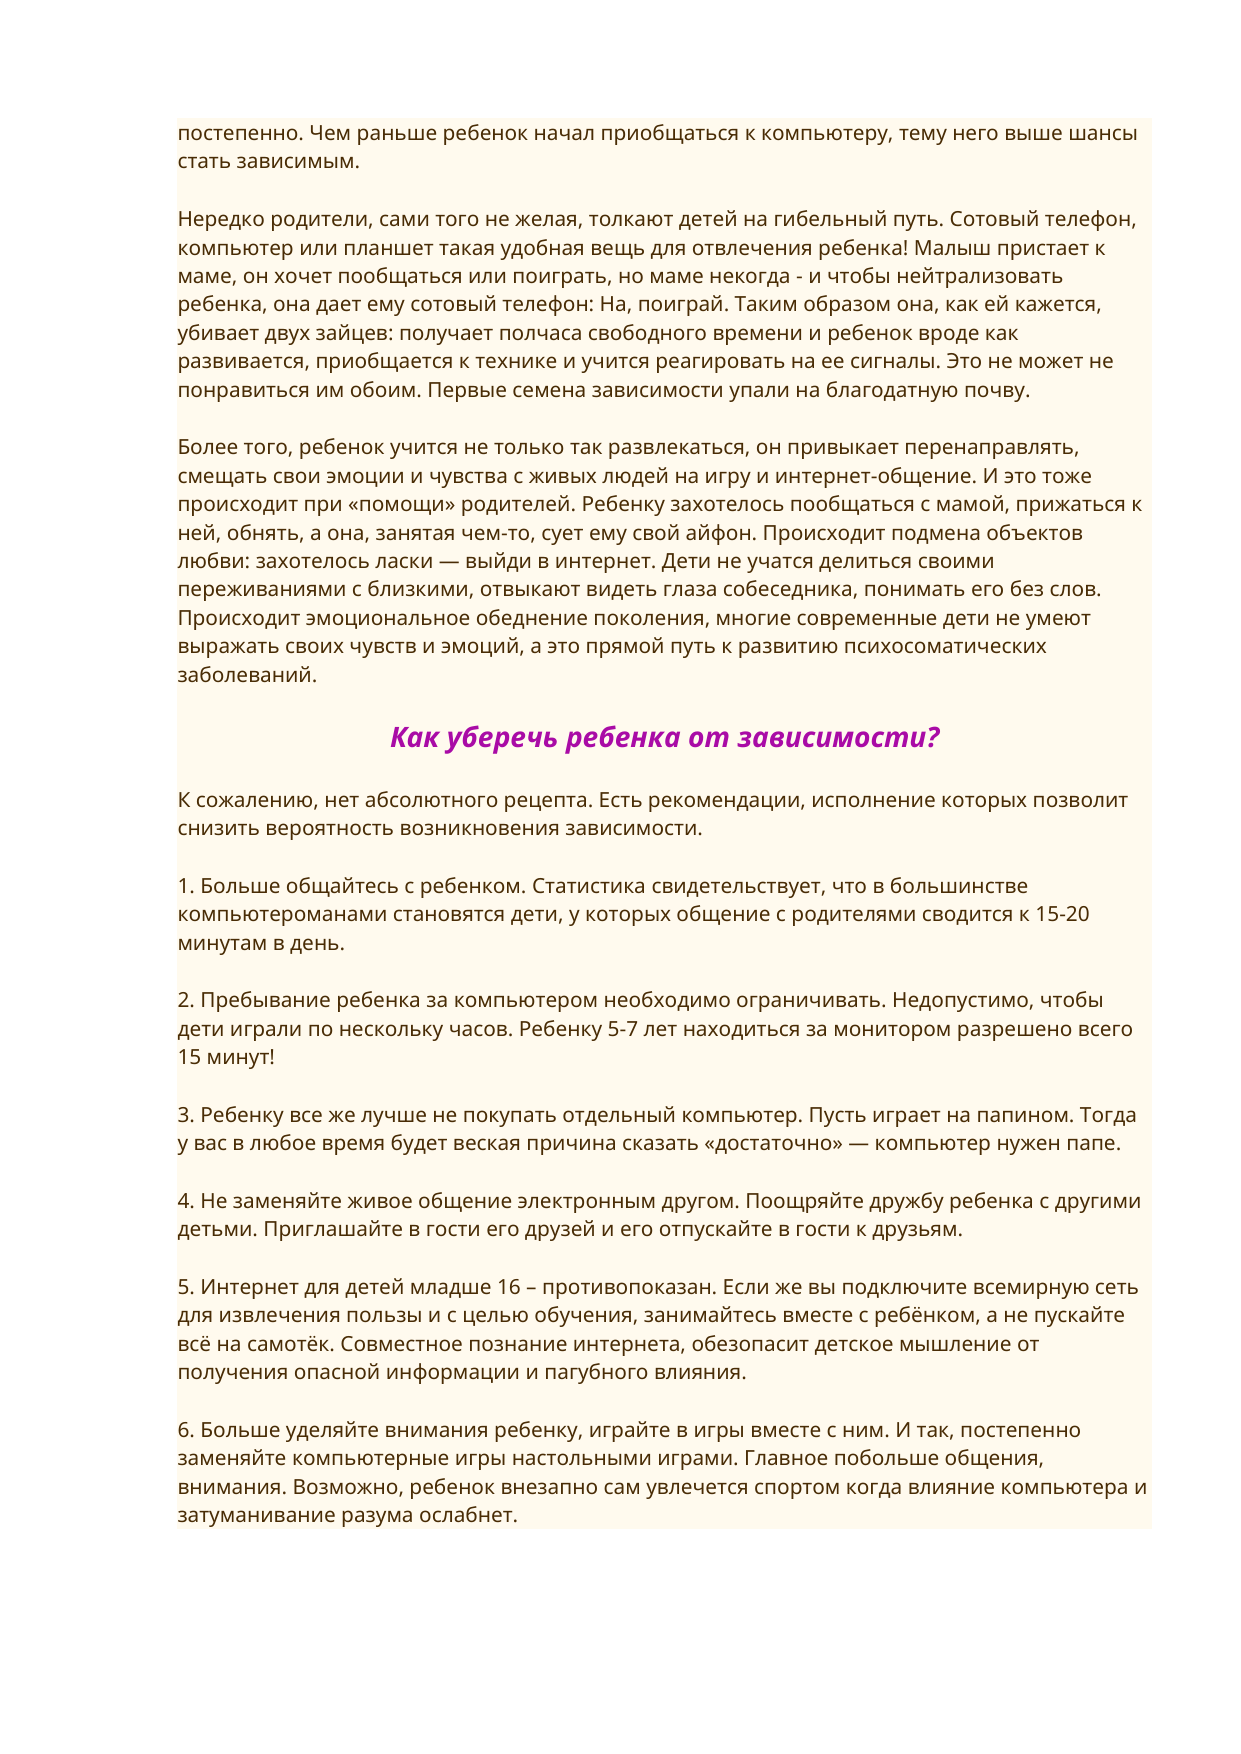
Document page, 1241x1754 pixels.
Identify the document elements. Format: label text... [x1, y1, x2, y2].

text Нередко родители, сами того не желая, толкают детей на гибельный путь. Сотовый телефон, компьютер или планшет такая удобная вещь для отвлечения ребенка! Малыш пристает к маме, он хочет пообщаться или поиграть, но маме некогда - и чтобы нейтрализовать ребенка, она дает ему сотовый телефон: На, поиграй. Таким образом она, как ей кажется, убивает двух зайцев: получает полчаса свободного времени и ребенок вроде как развивается, приобщается к технике и учится реагировать на ее сигналы. Это не может не понравиться им обоим. Первые семена зависимости упали на благодатную почву. [177, 204, 1152, 403]
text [177, 118, 1152, 175]
text Более того, ребенок учится не только так развлекаться, он привыкает перенаправлять, смещать свои эмоции и чувства с живых людей на игру и интернет-общение. И это тоже происходит при «помощи» родителей. Ребенку захотелось пообщаться с мамой, прижаться к ней, обнять, а она, занятая чем-то, сует ему свой айфон. Происходит подмена объектов любви: захотелось ласки — выйди в интернет. Дети не учатся делиться своими переживаниями с близкими, отвыкают видеть глаза собеседника, понимать его без слов. Происходит эмоциональное обеднение поколения, многие современные дети не умеют выражать своих чувств и эмоций, а это прямой путь к развитию психосоматических заболеваний. [177, 432, 1152, 688]
text 4. Не заменяйте живое общение электронным другом. Поощряйте дружбу ребенка с другими детьми. Приглашайте в гости его друзей и его отпускайте в гости к друзьям. [177, 1186, 1152, 1243]
text К сожалению, нет абсолютного рецепта. Есть рекомендации, исполнение которых позволит снизить вероятность возникновения зависимости. [177, 785, 1152, 842]
text 5. Интернет для детей младше 16 – противопоказан. Если же вы подключите всемирную сеть для извлечения пользы и с целью обучения, занимайтесь вместе с ребёнком, а не пускайте всё на самотёк. Совместное познание интернета, обезопасит детское мышление от получения опасной информации и пагубного влияния. [177, 1272, 1152, 1386]
text 6. Больше уделяйте внимания ребенку, играйте в игры вместе с ним. И так, постепенно заменяйте компьютерные игры настольными играми. Главное побольше общения, внимания. Возможно, ребенок внезапно сам увлечется спортом когда влияние компьютера и затуманивание разума ослабнет. [177, 1415, 1152, 1529]
text 2. Пребывание ребенка за компьютером необходимо ограничивать. Недопустимо, чтобы дети играли по нескольку часов. Ребенку 5-7 лет находиться за монитором разрешено всего 15 минут! [177, 986, 1152, 1071]
text Как уберечь ребенка от зависимости? [177, 717, 1152, 756]
text 1. Больше общайтесь с ребенком. Статистика свидетельствует, что в большинстве компьютероманами становятся дети, у которых общение с родителями сводится к 15-20 минутам в день. [177, 871, 1152, 956]
text 3. Ребенку все же лучше не покупать отдельный компьютер. Пусть играет на папином. Тогда у вас в любое время будет веская причина сказать «достаточно» — компьютер нужен папе. [177, 1100, 1152, 1157]
